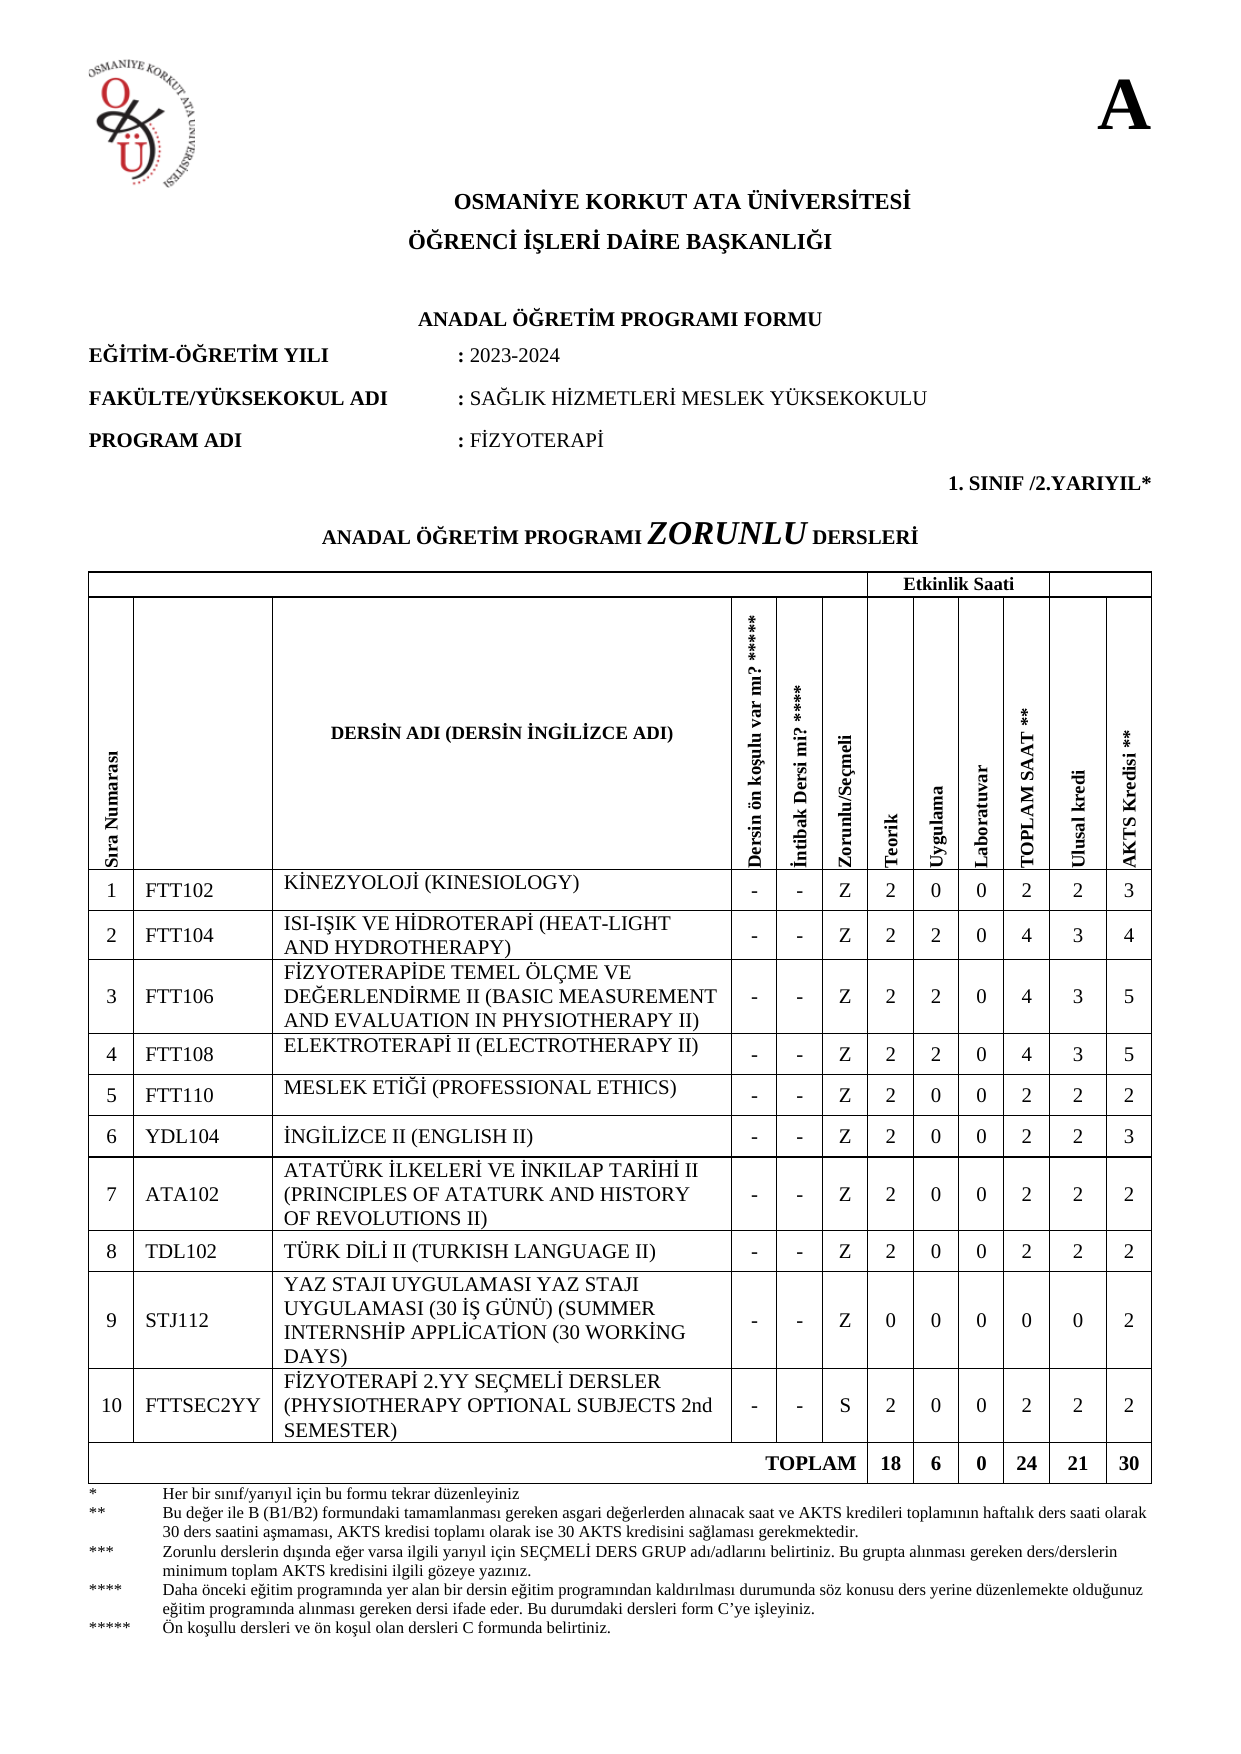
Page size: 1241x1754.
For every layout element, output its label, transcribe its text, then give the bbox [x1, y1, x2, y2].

table_cell - [732, 1116, 776, 1156]
table_cell 2 [1004, 1369, 1049, 1442]
table_cell İNGİLİZCE II (ENGLISH II) [273, 1116, 731, 1156]
table_cell 7 [89, 1158, 133, 1230]
table_cell - [777, 1075, 822, 1115]
table_cell Z [823, 870, 867, 910]
table_cell 2 [1004, 1075, 1049, 1115]
table_cell FTT108 [134, 1034, 272, 1074]
table_cell 2 [868, 870, 913, 910]
table_cell 2 [1004, 1116, 1049, 1156]
table_cell 2 [868, 960, 913, 1032]
table_cell 2 [89, 911, 133, 959]
table_cell 4 [1107, 911, 1151, 959]
table_cell ELEKTROTERAPİ II (ELECTROTHERAPY II) [273, 1034, 731, 1074]
table_cell 18 [868, 1443, 913, 1483]
table_cell 0 [1050, 1272, 1106, 1368]
table_cell 2 [1107, 1231, 1151, 1271]
table_cell - [732, 960, 776, 1032]
table_cell YDL104 [134, 1116, 272, 1156]
table_cell Uygulama [914, 598, 958, 869]
table_cell FTT102 [134, 870, 272, 910]
table_cell 0 [959, 1116, 1003, 1156]
table_cell - [777, 1231, 822, 1271]
table_cell Z [823, 1272, 867, 1368]
table_cell DERSİN ADI (DERSİN İNGİLİZCE ADI) [273, 598, 731, 869]
text A [89, 83, 103, 145]
table_cell KİNEZYOLOJİ (KINESIOLOGY) [273, 870, 731, 910]
table_cell 1 [89, 870, 133, 910]
table_cell AKTS Kredisi ** [1107, 598, 1151, 869]
table_cell 0 [959, 1272, 1003, 1368]
text ** Bu değer ile B (B1/B2) formundaki tamamlanması gereken asgari değerlerden alınacak saat ve AKTS kredileri toplamının haftalık ders saati olarak 30 ders saatini aşmaması, AKTS kredisi toplamı olarak ise 30 AKTS kredisini sağlaması gerekmektedir. [89, 1503, 1152, 1541]
table_cell S [823, 1369, 867, 1442]
table_cell STJ112 [134, 1272, 272, 1368]
table_cell 3 [1107, 1116, 1151, 1156]
table_cell 2 [1107, 1158, 1151, 1230]
table_cell - [732, 911, 776, 959]
table_cell ATATÜRK İLKELERİ VE İNKILAP TARİHİ II (PRINCIPLES OF ATATURK AND HISTORY OF REVOLUTIONS II) [273, 1158, 731, 1230]
table_cell Z [823, 1116, 867, 1156]
table_cell 3 [1050, 960, 1106, 1032]
table_cell 4 [89, 1034, 133, 1074]
table_cell 0 [914, 1075, 958, 1115]
table_cell ATA102 [134, 1158, 272, 1230]
table_cell 0 [914, 1272, 958, 1368]
table_cell 0 [914, 1158, 958, 1230]
table_cell - [777, 960, 822, 1032]
table_cell 0 [959, 911, 1003, 959]
table_cell 2 [1107, 1272, 1151, 1368]
table_cell Z [823, 1075, 867, 1115]
text PROGRAM ADI : FİZYOTERAPİ [89, 428, 1152, 452]
table_cell 5 [1107, 1034, 1151, 1074]
table_header [89, 573, 867, 596]
table_cell 2 [868, 911, 913, 959]
table_cell 4 [1004, 960, 1049, 1032]
table_cell Sıra Numarası [89, 598, 133, 869]
table_cell 5 [1107, 960, 1151, 1032]
table_cell 2 [1050, 1369, 1106, 1442]
picture [88, 59, 195, 188]
table_cell Laboratuvar [959, 598, 1003, 869]
table_cell 10 [89, 1369, 133, 1442]
table_cell 0 [914, 1116, 958, 1156]
table_cell TOPLAM [89, 1443, 867, 1483]
table_cell 0 [959, 870, 1003, 910]
table_cell 8 [89, 1231, 133, 1271]
table_cell 0 [914, 1369, 958, 1442]
text *** Zorunlu derslerin dışında eğer varsa ilgili yarıyıl için SEÇMELİ DERS GRUP adı/adlarını belirtiniz. Bu grupta alınması gereken ders/derslerin minimum toplam AKTS kredisini ilgili gözeye yazınız. [89, 1541, 1152, 1580]
table_cell - [732, 870, 776, 910]
table_cell 2 [868, 1158, 913, 1230]
table_cell 2 [914, 911, 958, 959]
table_cell 21 [1050, 1443, 1106, 1483]
table_cell - [732, 1075, 776, 1115]
table_cell YAZ STAJI UYGULAMASI YAZ STAJI UYGULAMASI (30 İŞ GÜNÜ) (SUMMER INTERNSHİP APPLİCATİON (30 WORKİNG DAYS) [273, 1272, 731, 1368]
table_cell 4 [1004, 911, 1049, 959]
table_cell Zorunlu/Seçmeli [823, 598, 867, 869]
table_cell 3 [1050, 911, 1106, 959]
table_cell 3 [1050, 1034, 1106, 1074]
table_cell TOPLAM SAAT ** [1004, 598, 1049, 869]
table_cell Z [823, 1034, 867, 1074]
table_cell 0 [959, 960, 1003, 1032]
table_cell 2 [1004, 1231, 1049, 1271]
table_cell FTT110 [134, 1075, 272, 1115]
table_cell 30 [1107, 1443, 1151, 1483]
table_cell MESLEK ETİĞİ (PROFESSIONAL ETHICS) [273, 1075, 731, 1115]
table_cell Z [823, 1158, 867, 1230]
table_cell 2 [1050, 1158, 1106, 1230]
table_header Etkinlik Saati [868, 573, 1049, 596]
table_cell - [777, 1116, 822, 1156]
table_cell TDL102 [134, 1231, 272, 1271]
table_cell - [777, 1272, 822, 1368]
table_cell - [777, 1034, 822, 1074]
text ***** Ön koşullu dersleri ve ön koşul olan dersleri C formunda belirtiniz. [89, 1618, 1152, 1637]
table_cell 5 [89, 1075, 133, 1115]
table_cell İntibak Dersi mi? **** [777, 598, 822, 869]
table_cell - [732, 1158, 776, 1230]
table_cell 2 [914, 960, 958, 1032]
table_cell Z [823, 960, 867, 1032]
table_cell TÜRK DİLİ II (TURKISH LANGUAGE II) [273, 1231, 731, 1271]
table_cell Teorik [868, 598, 913, 869]
table_cell 2 [1050, 870, 1106, 910]
table_cell 24 [1004, 1443, 1049, 1483]
table_cell FTT106 [134, 960, 272, 1032]
table_cell 0 [914, 1231, 958, 1271]
table_cell 2 [1107, 1369, 1151, 1442]
table_cell 2 [1050, 1231, 1106, 1271]
table_cell - [732, 1034, 776, 1074]
text A [149, 59, 1152, 145]
text 1. SINIF /2.YARIYIL* [89, 471, 1152, 495]
table_cell 3 [1107, 870, 1151, 910]
table_cell - [777, 870, 822, 910]
text EĞİTİM-ÖĞRETİM YILI : 2023-2024 [89, 343, 1152, 367]
table_cell 2 [1050, 1075, 1106, 1115]
table_cell 0 [959, 1075, 1003, 1115]
table_cell 6 [914, 1443, 958, 1483]
text ANADAL ÖĞRETİM PROGRAMI ZORUNLU DERSLERİ [89, 513, 1152, 552]
table_cell - [732, 1369, 776, 1442]
table_cell 2 [868, 1075, 913, 1115]
table_cell Ulusal kredi [1050, 598, 1106, 869]
table_cell - [777, 911, 822, 959]
table_cell FTT104 [134, 911, 272, 959]
table_cell - [777, 1369, 822, 1442]
table_cell 2 [868, 1231, 913, 1271]
text ÖĞRENCİ İŞLERİ DAİRE BAŞKANLIĞI [89, 228, 1152, 254]
table_cell 0 [959, 1369, 1003, 1442]
table_cell 2 [868, 1034, 913, 1074]
text * Her bir sınıf/yarıyıl için bu formu tekrar düzenleyiniz [89, 1484, 1152, 1503]
table_cell Z [823, 1231, 867, 1271]
table_cell ISI-IŞIK VE HİDROTERAPİ (HEAT-LIGHT AND HYDROTHERAPY) [273, 911, 731, 959]
table_cell FİZYOTERAPİ 2.YY SEÇMELİ DERSLER (PHYSIOTHERAPY OPTIONAL SUBJECTS 2nd SEMESTER) [273, 1369, 731, 1442]
table_cell Dersin ön koşulu var mı? ***** [732, 598, 776, 869]
table_cell 2 [1107, 1075, 1151, 1115]
table_cell 2 [1004, 1158, 1049, 1230]
table_cell 0 [1004, 1272, 1049, 1368]
table_cell 0 [959, 1231, 1003, 1271]
table_cell 3 [89, 960, 133, 1032]
table_cell 2 [868, 1369, 913, 1442]
table_cell 0 [959, 1034, 1003, 1074]
table_cell [134, 598, 272, 869]
table_cell FTTSEC2YY [134, 1369, 272, 1442]
table_cell 0 [868, 1272, 913, 1368]
table_cell Z [823, 911, 867, 959]
table_cell 2 [1004, 870, 1049, 910]
text ANADAL ÖĞRETİM PROGRAMI FORMU [89, 307, 1152, 331]
table_header [1050, 573, 1151, 596]
table_cell 2 [1050, 1116, 1106, 1156]
table_cell - [732, 1272, 776, 1368]
table_cell 6 [89, 1116, 133, 1156]
text **** Daha önceki eğitim programında yer alan bir dersin eğitim programından kaldırılması durumunda söz konusu ders yerine düzenlemekte olduğunuz eğitim programında alınması gereken dersi ifade eder. Bu durumdaki dersleri form C’ye işleyiniz. [89, 1580, 1152, 1618]
table_cell 0 [959, 1443, 1003, 1483]
table_cell FİZYOTERAPİDE TEMEL ÖLÇME VE DEĞERLENDİRME II (BASIC MEASUREMENT AND EVALUATION IN PHYSIOTHERAPY II) [273, 960, 731, 1032]
table_cell 0 [914, 870, 958, 910]
text OSMANİYE KORKUT ATA ÜNİVERSİTESİ [89, 188, 1152, 215]
table_cell 0 [959, 1158, 1003, 1230]
table_cell 4 [1004, 1034, 1049, 1074]
table_cell 2 [868, 1116, 913, 1156]
table_cell - [777, 1158, 822, 1230]
table_cell - [732, 1231, 776, 1271]
table_cell 2 [914, 1034, 958, 1074]
table_cell 9 [89, 1272, 133, 1368]
text FAKÜLTE/YÜKSEKOKUL ADI : SAĞLIK HİZMETLERİ MESLEK YÜKSEKOKULU [89, 386, 1152, 409]
